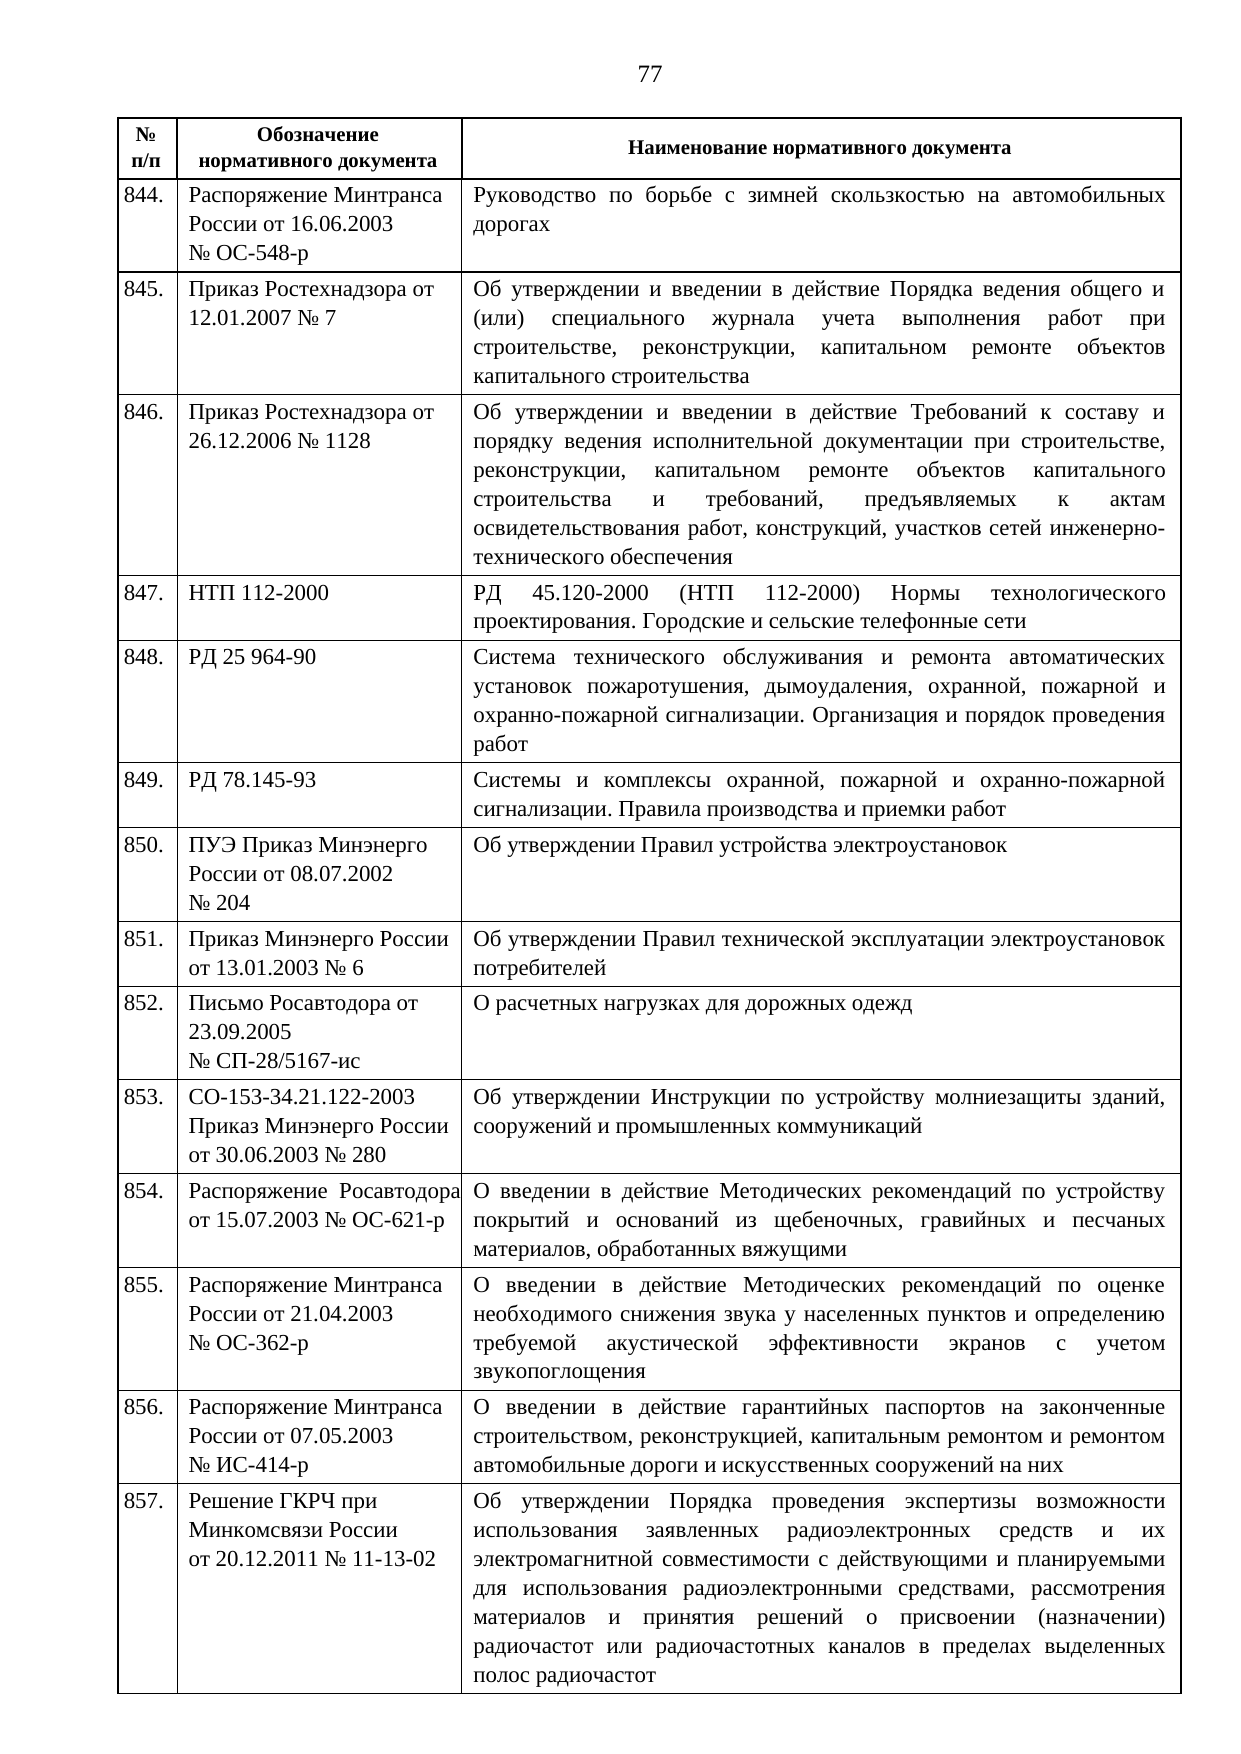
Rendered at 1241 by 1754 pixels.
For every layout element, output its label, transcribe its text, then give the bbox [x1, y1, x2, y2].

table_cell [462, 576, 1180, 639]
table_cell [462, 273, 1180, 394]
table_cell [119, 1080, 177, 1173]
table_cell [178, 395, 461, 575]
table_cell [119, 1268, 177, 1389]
table_header № п/п [119, 119, 176, 178]
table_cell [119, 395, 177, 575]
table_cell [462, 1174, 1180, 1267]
table_header Обозначение нормативного документа [178, 119, 461, 178]
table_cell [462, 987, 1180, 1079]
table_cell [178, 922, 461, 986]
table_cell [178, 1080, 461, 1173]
table_header Наименование нормативного документа [463, 119, 1180, 178]
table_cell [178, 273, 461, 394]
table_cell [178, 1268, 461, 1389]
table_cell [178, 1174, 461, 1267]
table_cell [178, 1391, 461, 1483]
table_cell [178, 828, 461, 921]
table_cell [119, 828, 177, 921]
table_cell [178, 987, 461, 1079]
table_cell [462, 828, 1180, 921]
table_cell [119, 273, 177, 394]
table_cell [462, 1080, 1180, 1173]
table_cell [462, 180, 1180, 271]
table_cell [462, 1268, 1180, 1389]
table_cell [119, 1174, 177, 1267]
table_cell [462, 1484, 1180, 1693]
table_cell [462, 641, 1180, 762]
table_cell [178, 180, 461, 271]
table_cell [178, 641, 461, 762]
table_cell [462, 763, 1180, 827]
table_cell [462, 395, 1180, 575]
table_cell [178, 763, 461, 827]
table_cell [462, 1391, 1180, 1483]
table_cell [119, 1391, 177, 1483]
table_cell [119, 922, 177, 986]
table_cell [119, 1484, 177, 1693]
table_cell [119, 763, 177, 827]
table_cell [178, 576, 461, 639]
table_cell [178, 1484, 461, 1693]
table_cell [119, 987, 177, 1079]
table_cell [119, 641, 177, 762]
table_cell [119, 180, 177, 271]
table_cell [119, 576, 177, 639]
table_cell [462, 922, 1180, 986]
